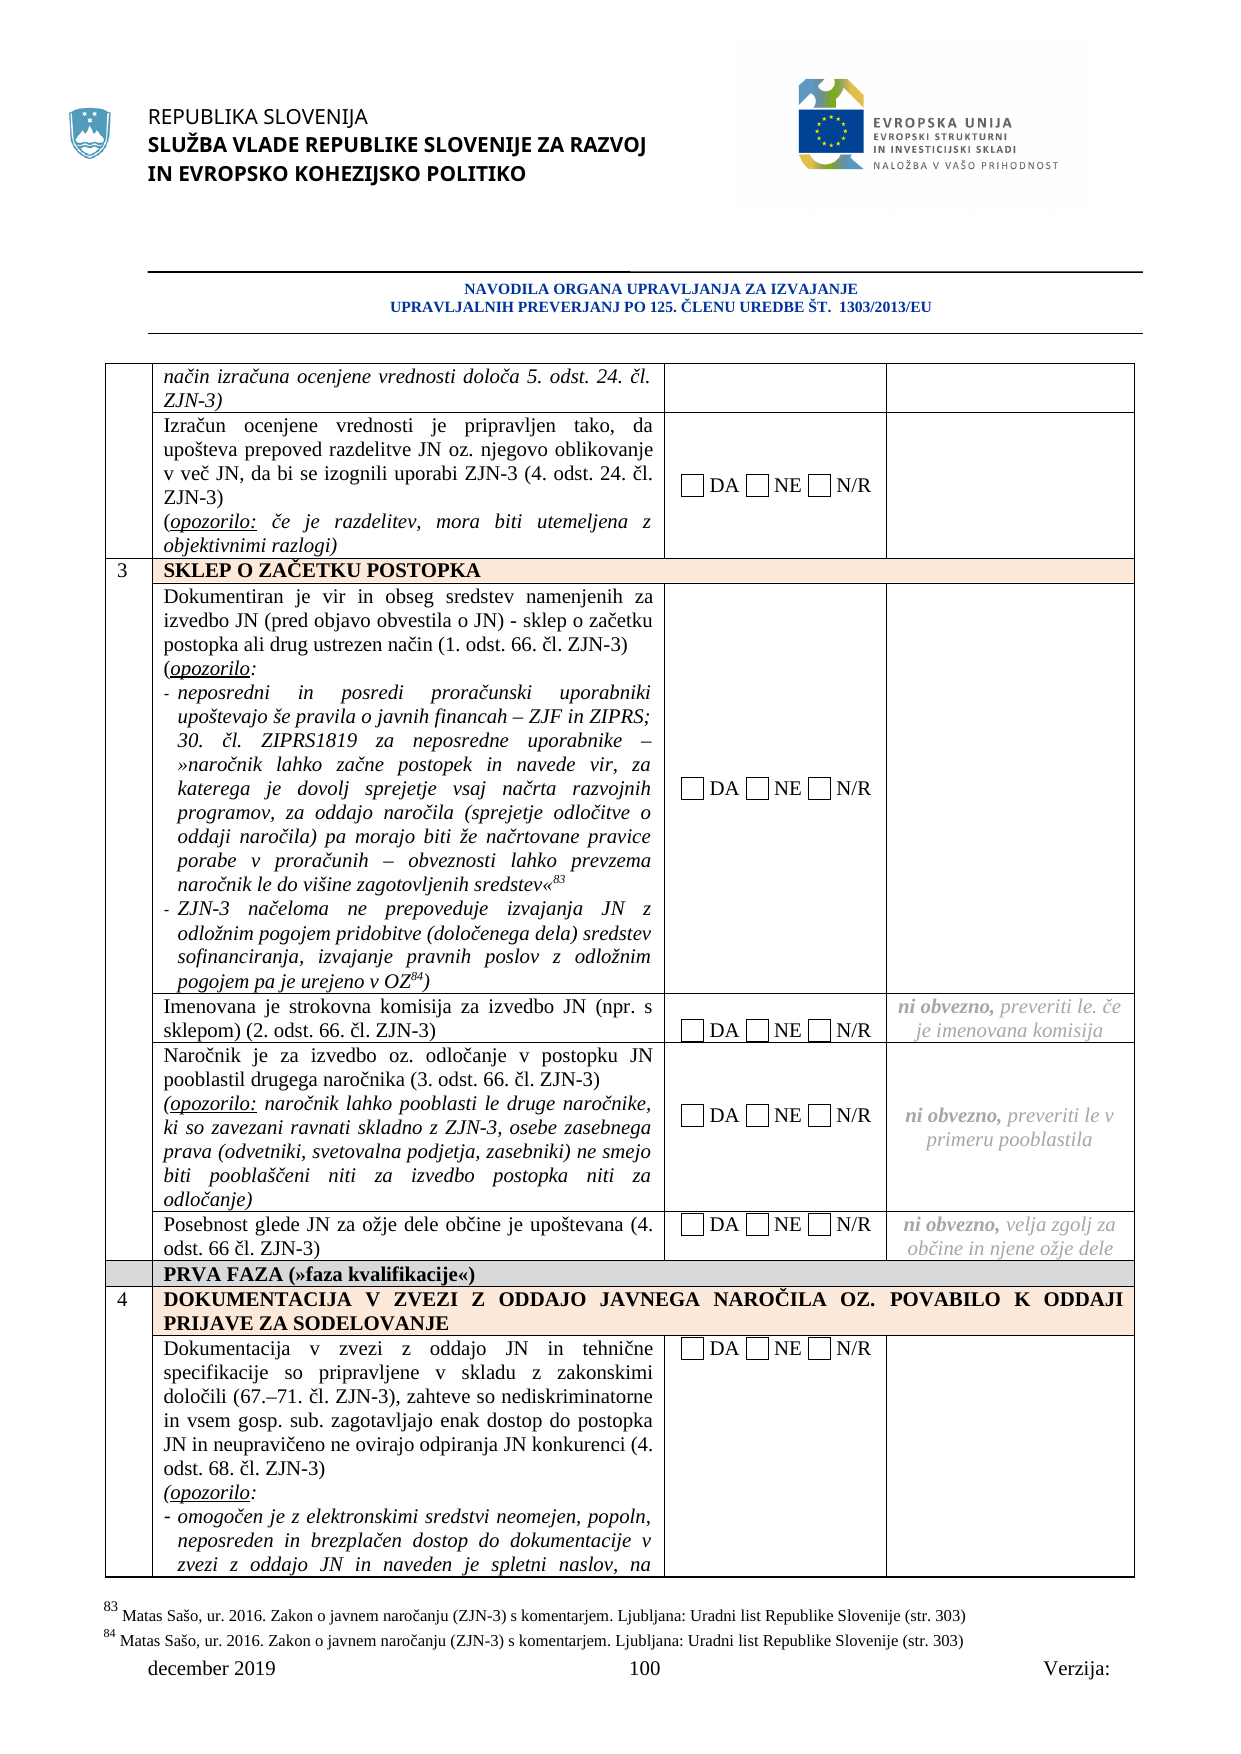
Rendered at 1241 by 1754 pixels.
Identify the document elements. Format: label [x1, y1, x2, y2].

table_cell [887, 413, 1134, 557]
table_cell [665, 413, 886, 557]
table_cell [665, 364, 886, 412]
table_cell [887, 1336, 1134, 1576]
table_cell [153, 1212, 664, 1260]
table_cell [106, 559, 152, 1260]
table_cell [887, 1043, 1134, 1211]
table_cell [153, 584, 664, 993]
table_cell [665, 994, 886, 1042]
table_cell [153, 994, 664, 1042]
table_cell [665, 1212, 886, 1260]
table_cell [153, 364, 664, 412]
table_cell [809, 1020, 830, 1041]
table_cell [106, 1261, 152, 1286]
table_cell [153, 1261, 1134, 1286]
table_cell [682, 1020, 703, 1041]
picture [732, 40, 1089, 213]
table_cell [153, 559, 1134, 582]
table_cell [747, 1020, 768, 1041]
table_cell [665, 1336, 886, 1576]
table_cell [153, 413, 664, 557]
picture [63, 102, 114, 159]
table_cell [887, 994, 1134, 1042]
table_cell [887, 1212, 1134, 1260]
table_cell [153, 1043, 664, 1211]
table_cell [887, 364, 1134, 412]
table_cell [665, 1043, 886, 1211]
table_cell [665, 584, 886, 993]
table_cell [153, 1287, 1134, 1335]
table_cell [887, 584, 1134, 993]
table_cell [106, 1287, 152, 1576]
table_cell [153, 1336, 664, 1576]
